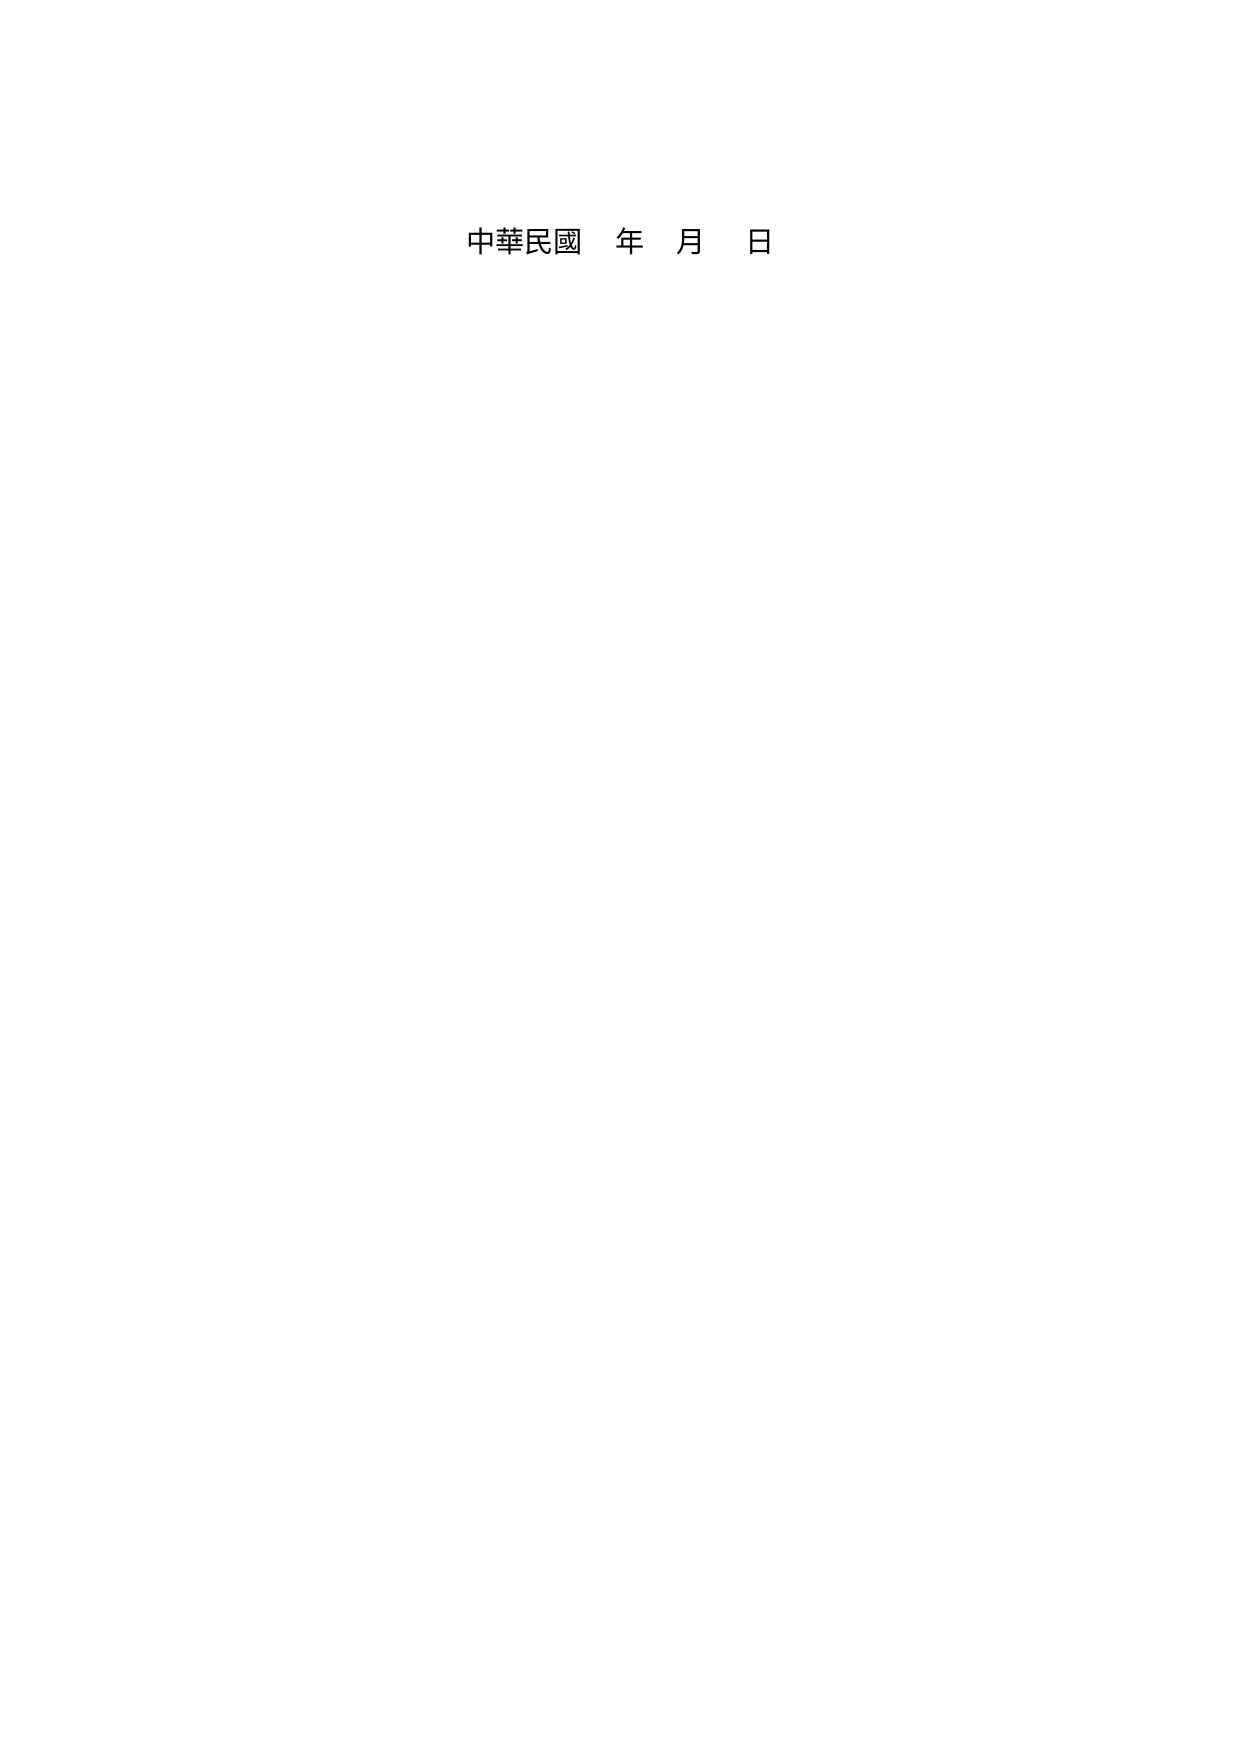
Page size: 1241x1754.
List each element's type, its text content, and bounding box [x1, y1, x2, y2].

text 中華民國 年 月 日 [148, 202, 1092, 277]
